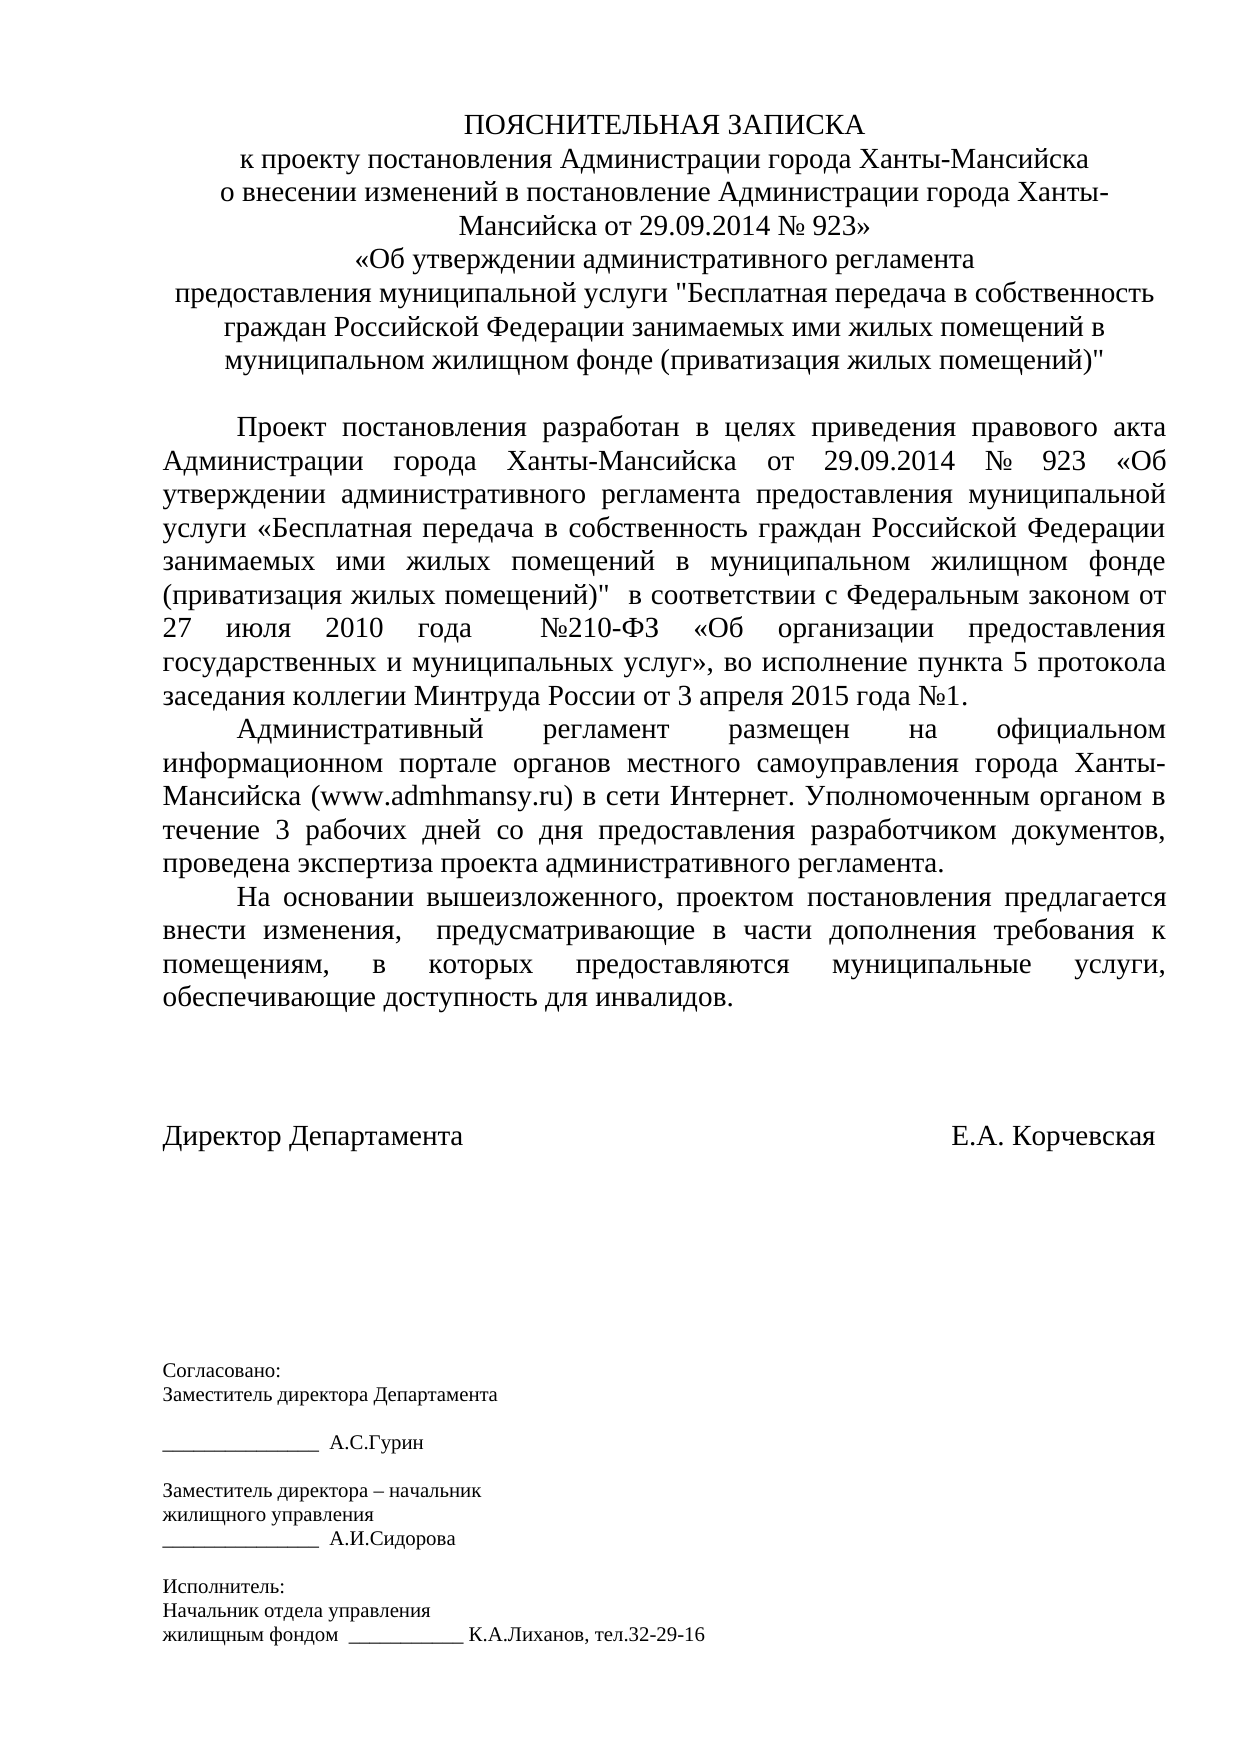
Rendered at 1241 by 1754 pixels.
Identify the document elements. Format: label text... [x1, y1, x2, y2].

text ПОЯСНИТЕЛЬНАЯ ЗАПИСКА [162, 107, 1167, 141]
text Начальник отдела управления [162, 1598, 1167, 1622]
text Согласовано: [162, 1358, 1167, 1382]
text к проекту постановления Администрации города Ханты-Мансийска [162, 141, 1167, 174]
text жилищного управления [162, 1502, 1167, 1526]
text «Об утверждении административного регламента [162, 242, 1167, 275]
text _______________ А.И.Сидорова [162, 1526, 1167, 1550]
text жилищным фондом ___________ К.А.Лиханов, тел.32-29-16 [162, 1622, 1167, 1646]
text Проект постановления разработан в целях приведения правового акта Администрации города Ханты-Мансийска от 29.09.2014 № 923 «Об утверждении административного регламента предоставления муниципальной услуги «Бесплатная передача в собственность граждан Российской Федерации занимаемых ими жилых помещений в муниципальном жилищном фонде (приватизация жилых помещений)" в соответствии с Федеральным законом от 27 июля 2010 года №210-ФЗ «Об организации предоставления государственных и муниципальных услуг», во исполнение пункта 5 протокола заседания коллегии Минтруда России от 3 апреля 2015 года №1. [162, 409, 1167, 711]
text Директор Департамента Е.А. Корчевская [162, 1118, 1167, 1152]
text предоставления муниципальной услуги "Бесплатная передача в собственность граждан Российской Федерации занимаемых ими жилых помещений в муниципальном жилищном фонде (приватизация жилых помещений)" [162, 275, 1167, 376]
text Исполнитель: [162, 1574, 1167, 1598]
text Заместитель директора Департамента [162, 1382, 1167, 1406]
text На основании вышеизложенного, проектом постановления предлагается внести изменения, предусматривающие в части дополнения требования к помещениям, в которых предоставляются муниципальные услуги, обеспечивающие доступность для инвалидов. [162, 879, 1167, 1013]
text Заместитель директора – начальник [162, 1478, 1167, 1502]
text _______________ А.С.Гурин [162, 1430, 1167, 1454]
text о внесении изменений в постановление Администрации города Ханты-Мансийска от 29.09.2014 № 923» [162, 174, 1167, 242]
text Административный регламент размещен на официальном информационном портале органов местного самоуправления города Ханты-Мансийска (www.admhmansy.ru) в сети Интернет. Уполномоченным органом в течение 3 рабочих дней со дня предоставления разработчиком документов, проведена экспертиза проекта административного регламента. [162, 711, 1167, 879]
